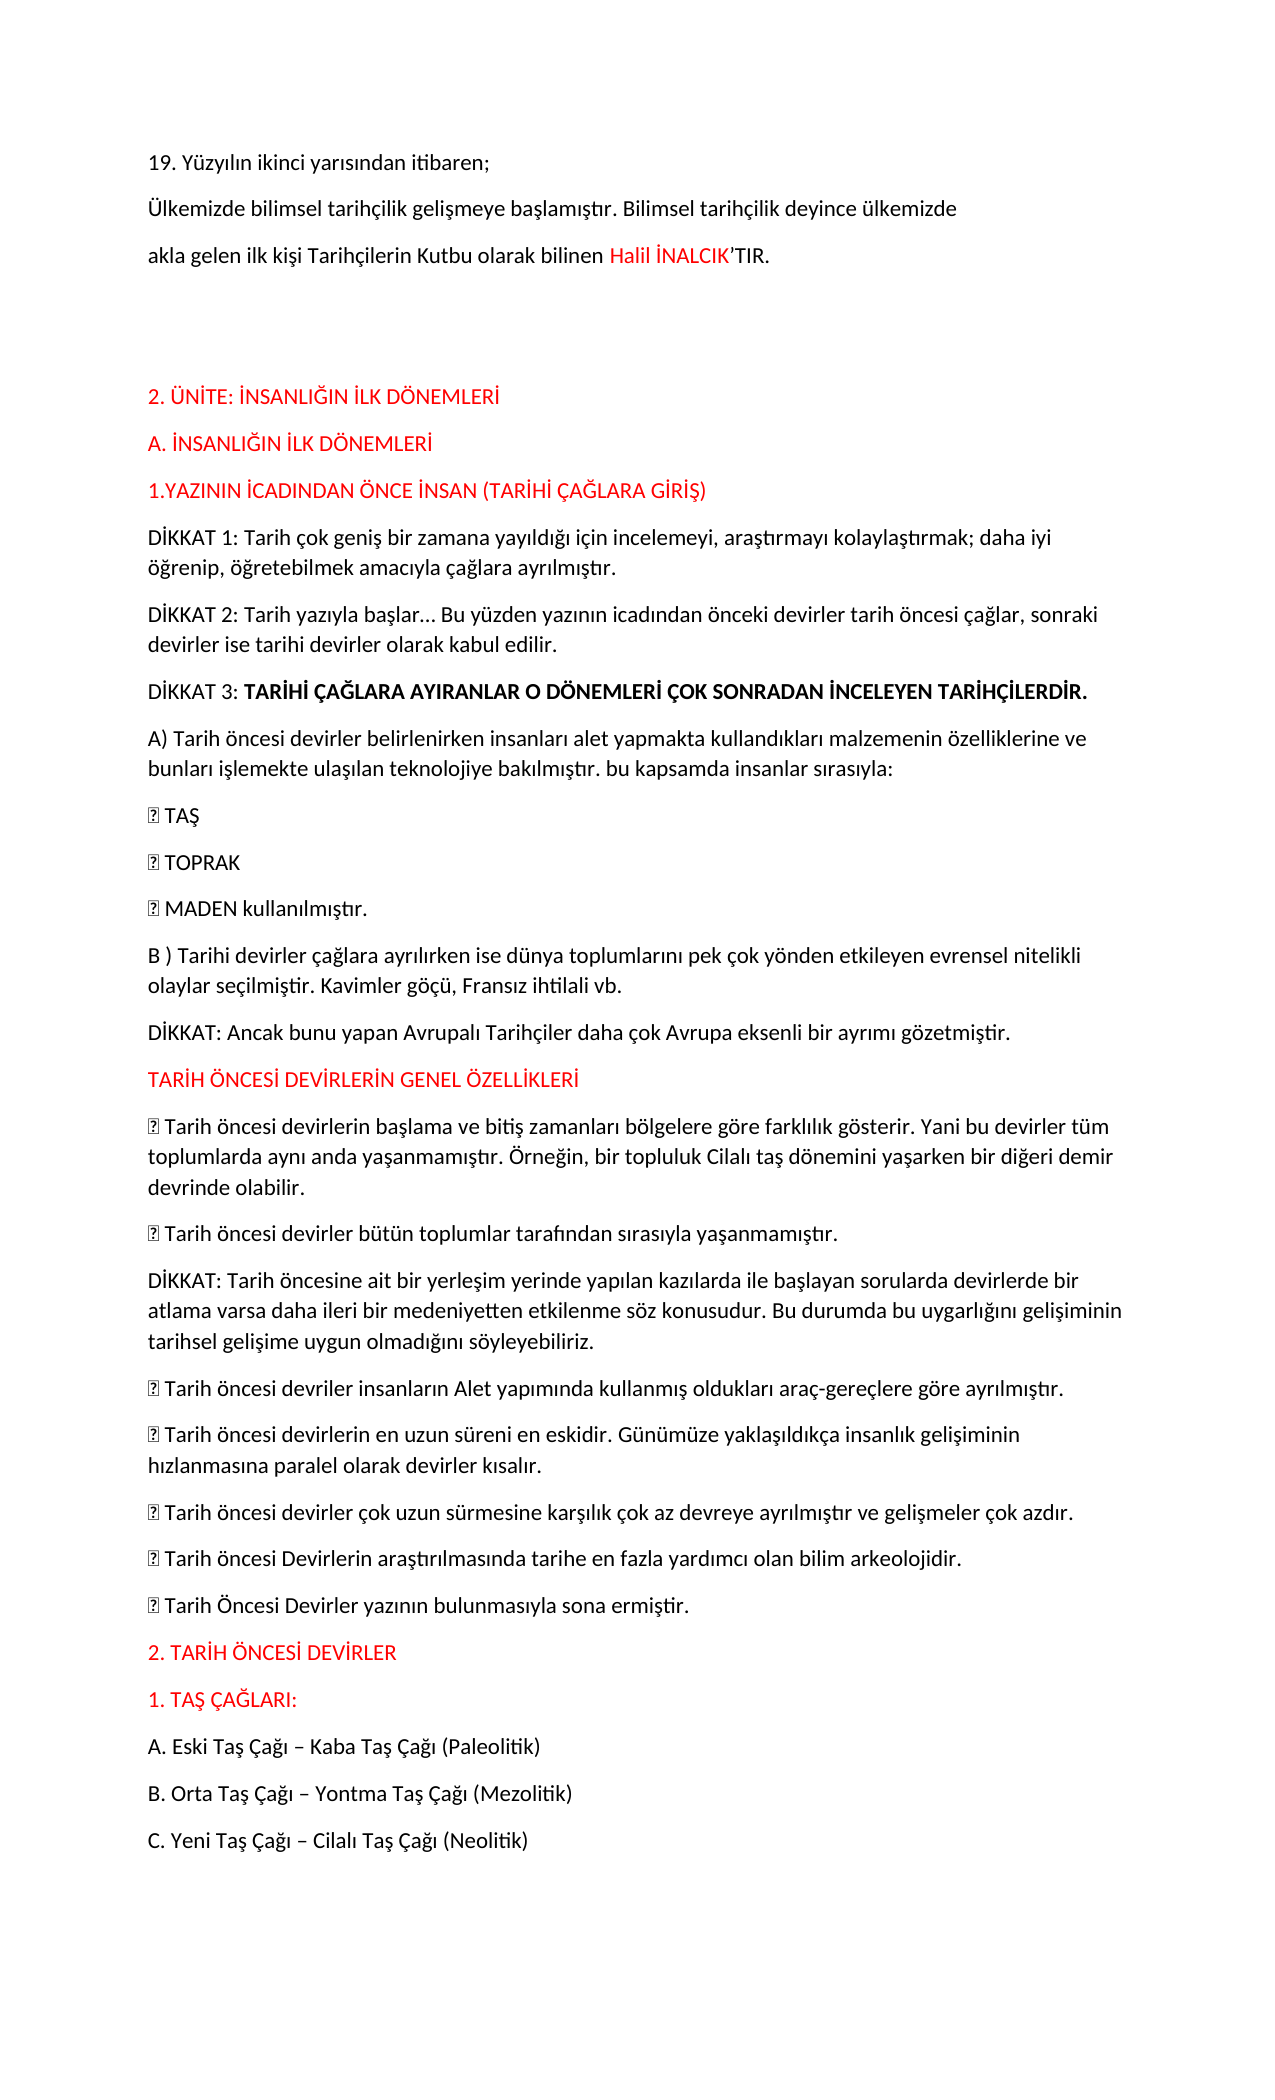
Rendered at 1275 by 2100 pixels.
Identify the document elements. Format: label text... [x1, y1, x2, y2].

text 2. TARİH ÖNCESİ DEVİRLER [148, 1638, 1127, 1666]
text akla gelen ilk kişi Tarihçilerin Kutbu olarak bilinen Halil İNALCIK’TIR. [148, 241, 1127, 269]
text DİKKAT 2: Tarih yazıyla başlar… Bu yüzden yazının icadından önceki devirler tarih öncesi çağlar, sonraki devirler ise tarihi devirler olarak kabul edilir. [148, 600, 1127, 658]
text  Tarih öncesi devirlerin başlama ve bitiş zamanları bölgelere göre farklılık gösterir. Yani bu devirler tüm toplumlarda aynı anda yaşanmamıştır. Örneğin, bir topluluk Cilalı taş dönemini yaşarken bir diğeri demir devrinde olabilir. [148, 1112, 1127, 1201]
text A. İNSANLIĞIN İLK DÖNEMLERİ [148, 429, 1127, 457]
text DİKKAT 1: Tarih çok geniş bir zamana yayıldığı için incelemeyi, araştırmayı kolaylaştırmak; daha iyi öğrenip, öğretebilmek amacıyla çağlara ayrılmıştır. [148, 523, 1127, 581]
text DİKKAT: Tarih öncesine ait bir yerleşim yerinde yapılan kazılarda ile başlayan sorularda devirlerde bir atlama varsa daha ileri bir medeniyetten etkilenme söz konusudur. Bu durumda bu uygarlığını gelişiminin tarihsel gelişime uygun olmadığını söyleyebiliriz. [148, 1266, 1127, 1355]
text Ülkemizde bilimsel tarihçilik gelişmeye başlamıştır. Bilimsel tarihçilik deyince ülkemizde [148, 194, 1127, 222]
text  Tarih öncesi devriler insanların Alet yapımında kullanmış oldukları araç-gereçlere göre ayrılmıştır. [148, 1374, 1127, 1402]
text  Tarih öncesi devirler bütün toplumlar tarafından sırasıyla yaşanmamıştır. [148, 1219, 1127, 1247]
text  Tarih öncesi devirler çok uzun sürmesine karşılık çok az devreye ayrılmıştır ve gelişmeler çok azdır. [148, 1498, 1127, 1526]
text A. Eski Taş Çağı – Kaba Taş Çağı (Paleolitik) [148, 1732, 1127, 1760]
text  Tarih Öncesi Devirler yazının bulunmasıyla sona ermiştir. [148, 1591, 1127, 1619]
text B ) Tarihi devirler çağlara ayrılırken ise dünya toplumlarını pek çok yönden etkileyen evrensel nitelikli olaylar seçilmiştir. Kavimler göçü, Fransız ihtilali vb. [148, 941, 1127, 999]
text 2. ÜNİTE: İNSANLIĞIN İLK DÖNEMLERİ [148, 382, 1127, 410]
text  TOPRAK [148, 848, 1127, 876]
text  Tarih öncesi Devirlerin araştırılmasında tarihe en fazla yardımcı olan bilim arkeolojidir. [148, 1544, 1127, 1572]
text 1. TAŞ ÇAĞLARI: [148, 1685, 1127, 1713]
text TARİH ÖNCESİ DEVİRLERİN GENEL ÖZELLİKLERİ [148, 1065, 1127, 1093]
text 19. Yüzyılın ikinci yarısından itibaren; [148, 148, 1127, 176]
text  MADEN kullanılmıştır. [148, 894, 1127, 922]
text  Tarih öncesi devirlerin en uzun süreni en eskidir. Günümüze yaklaşıldıkça insanlık gelişiminin hızlanmasına paralel olarak devirler kısalır. [148, 1421, 1127, 1479]
text  TAŞ [148, 801, 1127, 829]
text DİKKAT: Ancak bunu yapan Avrupalı Tarihçiler daha çok Avrupa eksenli bir ayrımı gözetmiştir. [148, 1018, 1127, 1046]
text A) Tarih öncesi devirler belirlenirken insanları alet yapmakta kullandıkları malzemenin özelliklerine ve bunları işlemekte ulaşılan teknolojiye bakılmıştır. bu kapsamda insanlar sırasıyla: [148, 724, 1127, 782]
text B. Orta Taş Çağı – Yontma Taş Çağı (Mezolitik) [148, 1779, 1127, 1807]
text 1.YAZININ İCADINDAN ÖNCE İNSAN (TARİHİ ÇAĞLARA GİRİŞ) [148, 476, 1127, 504]
text C. Yeni Taş Çağı – Cilalı Taş Çağı (Neolitik) [148, 1826, 1127, 1854]
text DİKKAT 3: TARİHİ ÇAĞLARA AYIRANLAR O DÖNEMLERİ ÇOK SONRADAN İNCELEYEN TARİHÇİLERDİR. [148, 677, 1127, 705]
